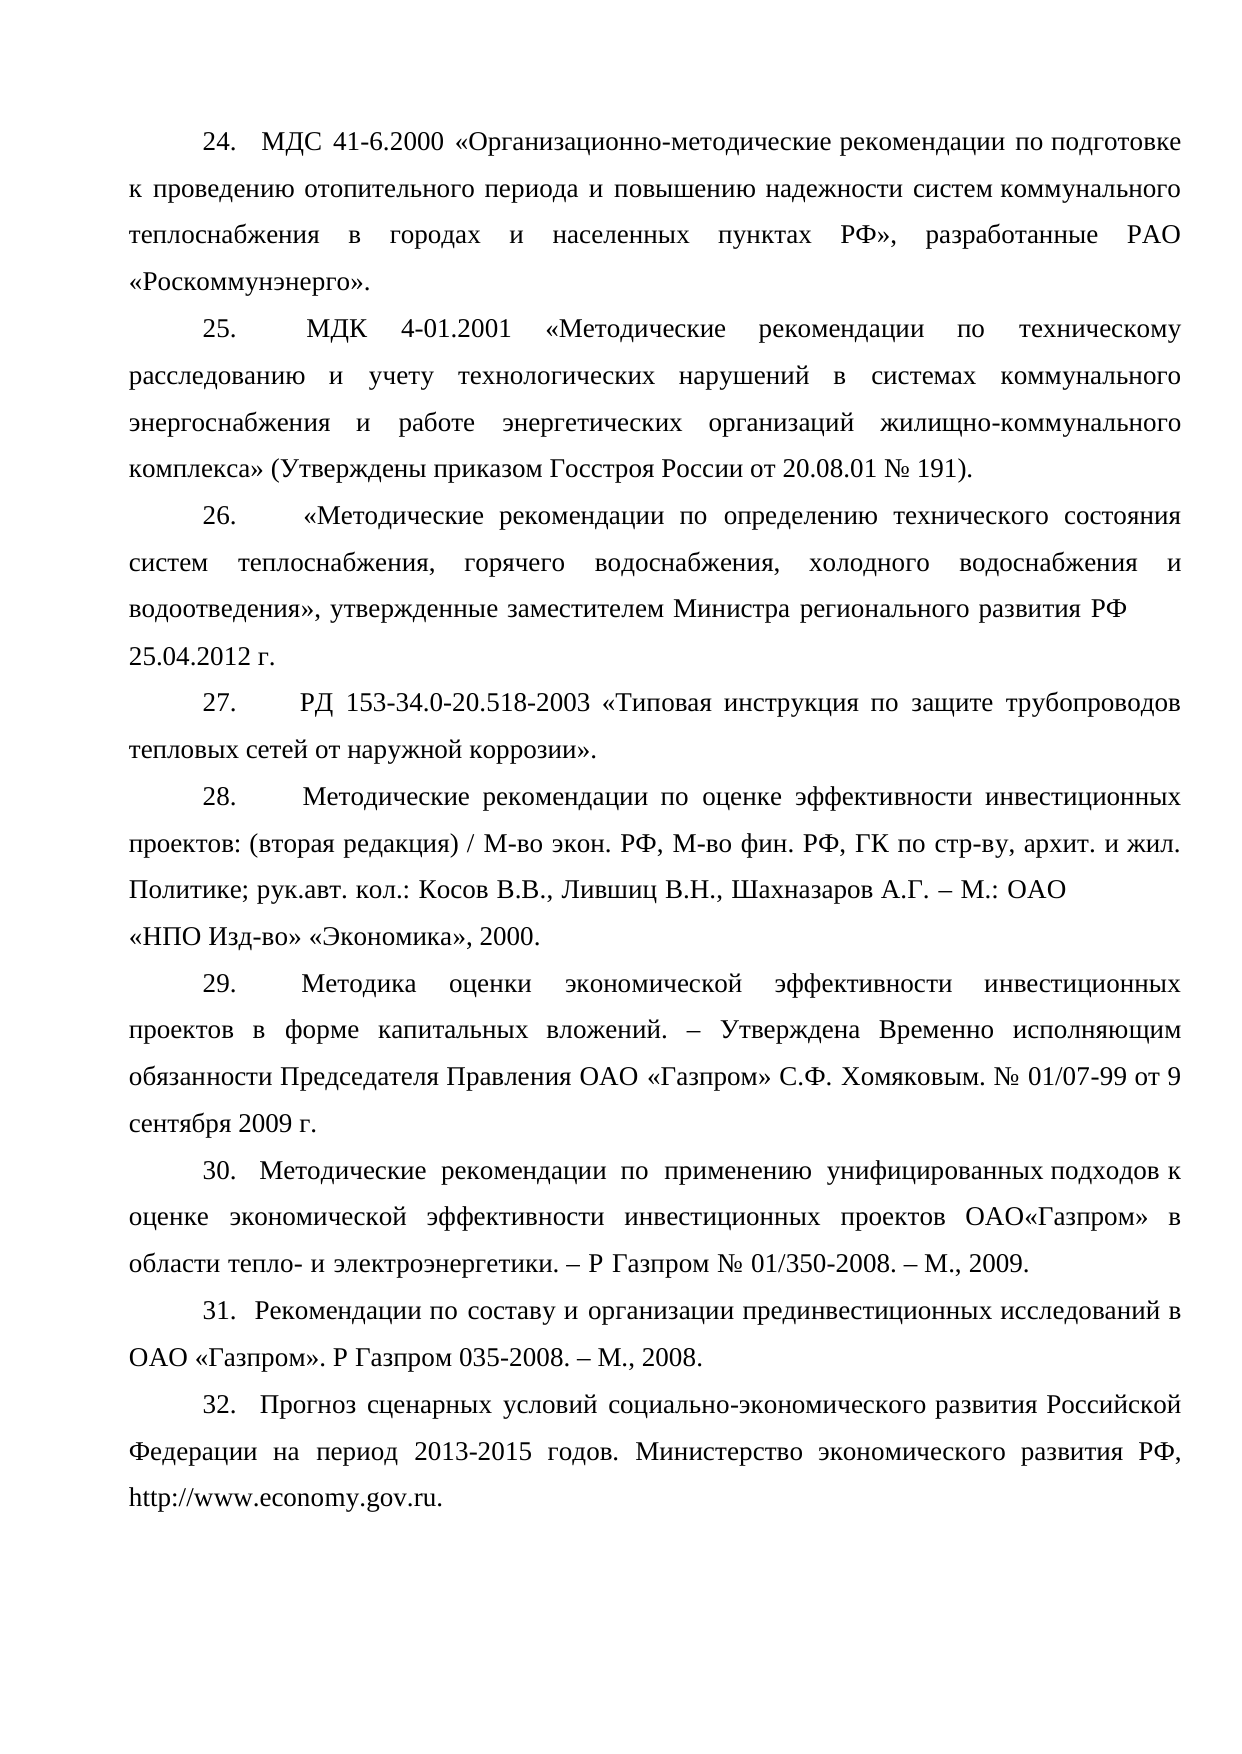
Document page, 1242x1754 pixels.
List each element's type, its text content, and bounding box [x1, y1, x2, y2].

text 25.04.2012 г. [129, 640, 1181, 671]
text 25. МДК 4-01.2001 «Методические рекомендации по техническому расследованию и учету технологических нарушений в системах коммунального энергоснабжения и работе энергетических организаций жилищно-коммунального комплекса» (Утверждены приказом Госстроя России от 20.08.01 № 191). [129, 312, 1181, 483]
text 29. Методика оценки экономической эффективности инвестиционных проектов в форме капитальных вложений. – Утверждена Временно исполняющим обязанности Председателя Правления ОАО «Газпром» С.Ф. Хомяковым. № 01/07-99 от 9 сентября 2009 г. [129, 967, 1181, 1138]
text «НПО Изд-во» «Экономика», 2000. [129, 920, 1181, 951]
text 26. «Методические рекомендации по определению технического состояния систем теплоснабжения, горячего водоснабжения, холодного водоснабжения и водоотведения», утвержденные заместителем Министра регионального развития РФ [129, 499, 1181, 624]
text 28. Методические рекомендации по оценке эффективности инвестиционных проектов: (вторая редакция) / М-во экон. РФ, М-во фин. РФ, ГК по стр-ву, архит. и жил. Политике; рук.авт. кол.: Косов В.В., Лившиц В.Н., Шахназаров А.Г. – М.: ОАО [129, 780, 1181, 904]
text 32. Прогноз сценарных условий социально-экономического развития Российской Федерации на период 2013-2015 годов. Министерство экономического развития РФ, http://www.economy.gov.ru. [129, 1388, 1181, 1512]
text 31. Рекомендации по составу и организации прединвестиционных исследований в ОАО «Газпром». Р Газпром 035-2008. – М., 2008. [129, 1294, 1181, 1372]
text 27. РД 153-34.0-20.518-2003 «Типовая инструкция по защите трубопроводов тепловых сетей от наружной коррозии». [129, 687, 1181, 764]
text 24. МДС 41-6.2000 «Организационно-методические рекомендации по подготовке к проведению отопительного периода и повышению надежности систем коммунального теплоснабжения в городах и населенных пунктах РФ», разработанные РАО «Роскоммунэнерго». [129, 125, 1181, 296]
text 30. Методические рекомендации по применению унифицированных подходов к оценке экономической эффективности инвестиционных проектов ОАО«Газпром» в области тепло- и электроэнергетики. – Р Газпром № 01/350-2008. – М., 2009. [129, 1154, 1181, 1278]
